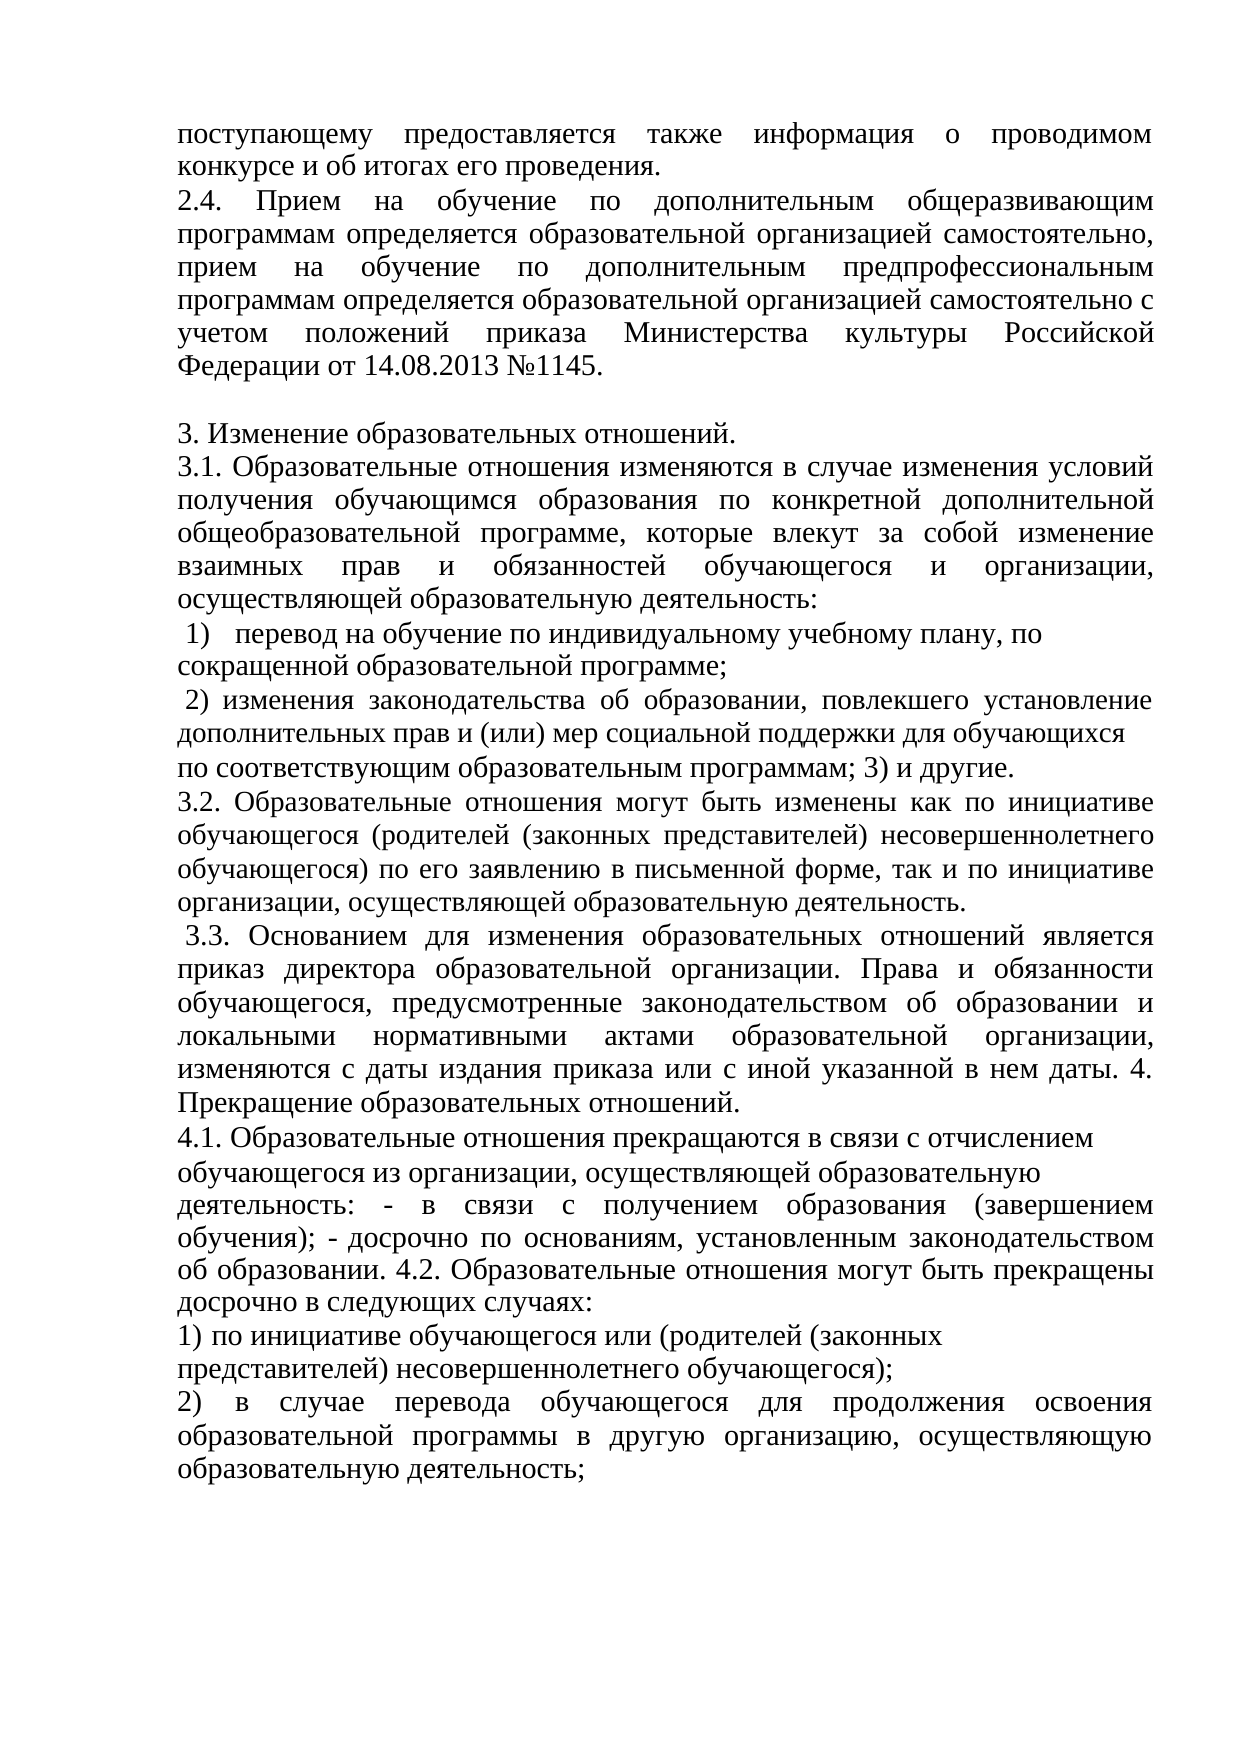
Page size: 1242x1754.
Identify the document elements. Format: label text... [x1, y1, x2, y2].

text деятельность: - в связи с получением образования (завершением обучения); - досрочно по основаниям, установленным законодательством об образовании. 4.2. Образовательные отношения могут быть прекращены досрочно в следующих случаях: [177, 1189, 1155, 1318]
text 3.2. Образовательные отношения могут быть изменены как по инициативе обучающегося (родителей (законных представителей) несовершеннолетнего обучающегося) по его заявлению в письменной форме, так и по инициативе организации, осуществляющей образовательную деятельность. [177, 784, 1155, 918]
text 3.1. Образовательные отношения изменяются в случае изменения условий получения обучающимся образования по конкретной дополнительной общеобразовательной программе, которые влекут за собой изменение взаимных прав и обязанностей обучающегося и организации, осуществляющей образовательную деятельность: [177, 450, 1155, 615]
text обучающегося из организации, осуществляющей образовательную [177, 1154, 1153, 1189]
list изменения законодательства об образовании, повлекшего установление дополнительных прав и (или) мер социальной поддержки для обучающихся [177, 684, 1153, 749]
list перевод на обучение по индивидуальному учебному плану, по сокращенной образовательной программе; [177, 617, 1153, 682]
text 2.4. Прием на обучение по дополнительным общеразвивающим программам определяется образовательной организацией самостоятельно, прием на обучение по дополнительным предпрофессиональным программам определяется образовательной организацией самостоятельно с учетом положений приказа Министерства культуры Российской Федерации от 14.08.2013 №1145. [177, 184, 1155, 382]
list по инициативе обучающегося или (родителей (законных представителей) несовершеннолетнего обучающегося); [177, 1319, 1151, 1385]
text 4.1. Образовательные отношения прекращаются в связи с отчислением [177, 1119, 1153, 1154]
text 3.3. Основанием для изменения образовательных отношений является приказ директора образовательной организации. Права и обязанности обучающегося, предусмотренные законодательством об образовании и локальными нормативными актами образовательной организации, изменяются с даты издания приказа или с иной указанной в нем даты. 4. Прекращение образовательных отношений. [177, 918, 1155, 1118]
text поступающему предоставляется также информация о проводимом конкурсе и об итогах его проведения. [177, 117, 1153, 182]
text 3. Изменение образовательных отношений. [177, 415, 1155, 449]
list в случае перевода обучающегося для продолжения освоения образовательной программы в другую организацию, осуществляющую образовательную деятельность; [177, 1386, 1153, 1484]
text по соответствующим образовательным программам; 3) и другие. [177, 749, 1155, 784]
